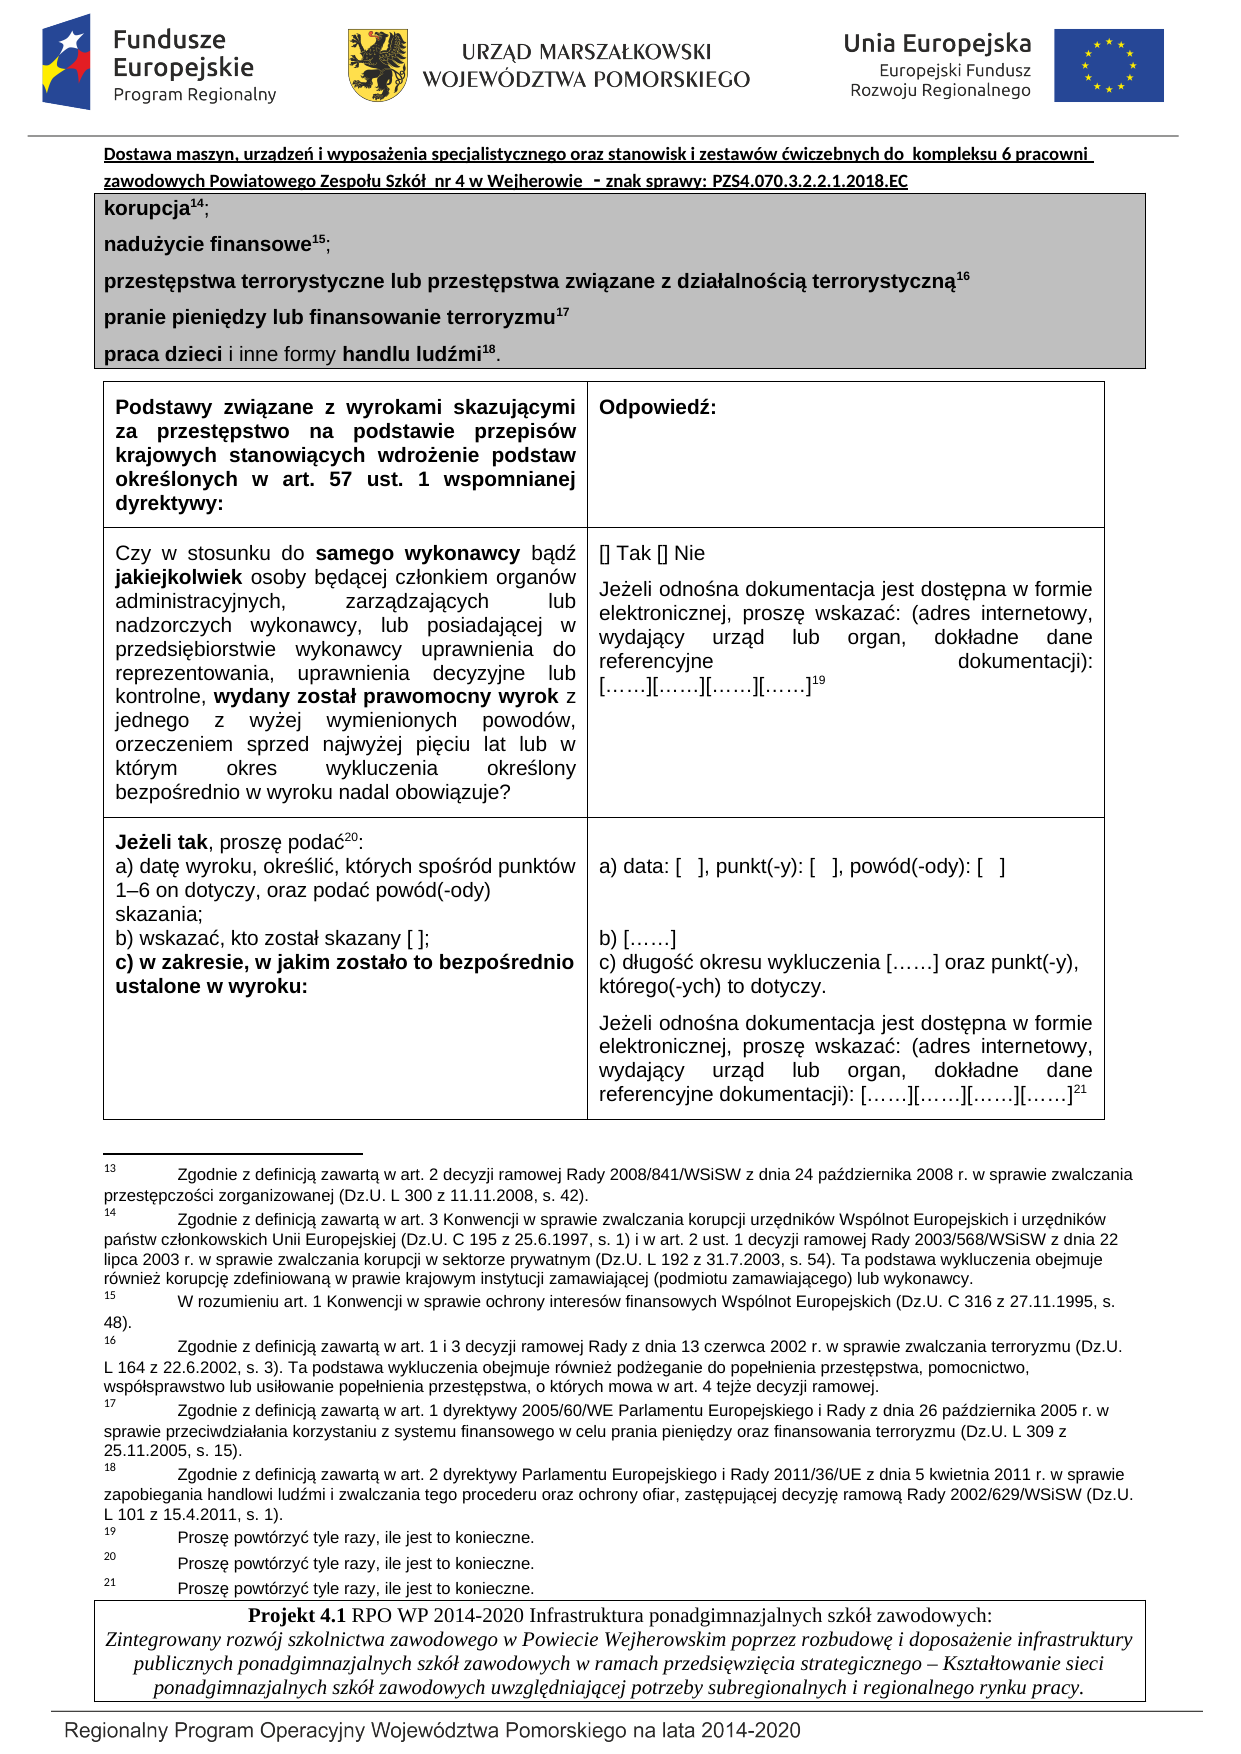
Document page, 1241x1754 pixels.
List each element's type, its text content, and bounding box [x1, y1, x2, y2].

text pranie pieniędzy lub finansowanie terroryzmu [95, 302, 1145, 329]
picture [27, 13, 1179, 137]
text praca dzieci i inne formy handlu ludźmi. [95, 338, 1145, 368]
table_cell Jeżeli tak, proszę podać: a) datę wyroku, określić, których spośród punktów 1–6 on dotyczy, oraz podać powód(-ody) skazania; b) wskazać, kto został skazany [ ]; c) w zakresie, w jakim zostało to bezpośrednio ustalone w wyroku: [104, 818, 587, 1119]
table_header Odpowiedź: [588, 382, 1104, 527]
text nadużycie finansowe; [95, 229, 1145, 256]
table_cell [] Tak [] Nie Jeżeli odnośna dokumentacja jest dostępna w formie elektronicznej, proszę wskazać: (adres internetowy, wydający urząd lub organ, dokładne dane referencyjne dokumentacji): [……][……][……][……] [588, 528, 1104, 817]
text przestępstwa terrorystyczne lub przestępstwa związane z działalnością terrorystyczną [95, 266, 1145, 293]
text korupcja; [95, 194, 1145, 220]
table_cell a) data: [ ], punkt(-y): [ ], powód(-ody): [ ] b) [……] c) długość okresu wykluczenia [……] oraz punkt(-y), którego(-ych) to dotyczy. Jeżeli odnośna dokumentacja jest dostępna w formie elektronicznej, proszę wskazać: (adres internetowy, wydający urząd lub organ, dokładne dane referencyjne dokumentacji): [……][……][……][……] [588, 818, 1104, 1119]
table_header Podstawy związane z wyrokami skazującymi za przestępstwo na podstawie przepisów krajowych stanowiących wdrożenie podstaw określonych w art. 57 ust. 1 wspomnianej dyrektywy: [104, 382, 587, 527]
table_cell Czy w stosunku do samego wykonawcy bądź jakiejkolwiek osoby będącej członkiem organów administracyjnych, zarządzających lub nadzorczych wykonawcy, lub posiadającej w przedsiębiorstwie wykonawcy uprawnienia do reprezentowania, uprawnienia decyzyjne lub kontrolne, wydany został prawomocny wyrok z jednego z wyżej wymienionych powodów, orzeczeniem sprzed najwyżej pięciu lat lub w którym okres wykluczenia określony bezpośrednio w wyroku nadal obowiązuje? [104, 528, 587, 817]
picture [50, 1710, 1203, 1742]
